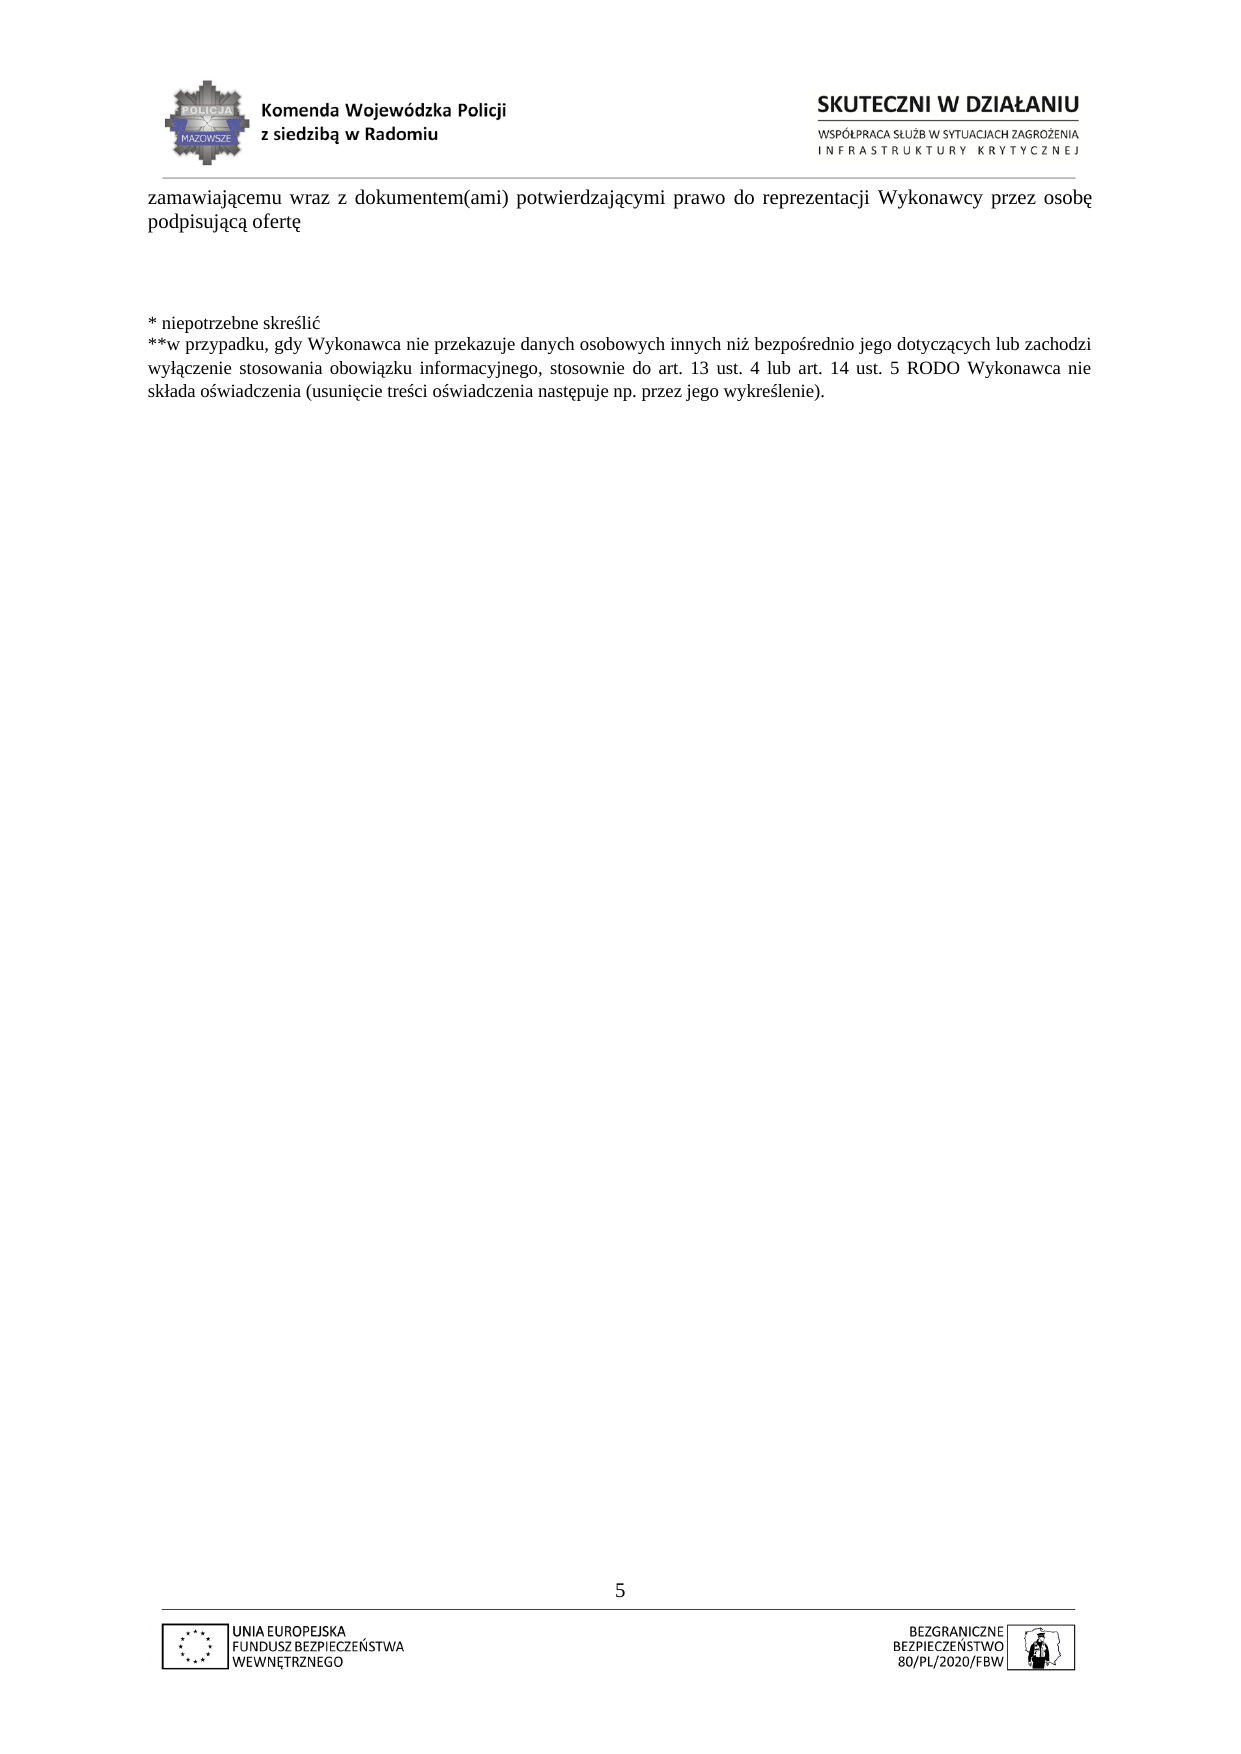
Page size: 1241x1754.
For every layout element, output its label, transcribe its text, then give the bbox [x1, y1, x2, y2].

text **w przypadku, gdy Wykonawca nie przekazuje danych osobowych innych niż bezpośrednio jego dotyczących lub zachodzi wyłączenie stosowania obowiązku informacyjnego, stosownie do art. 13 ust. 4 lub art. 14 ust. 5 RODO Wykonawca nie składa oświadczenia (usunięcie treści oświadczenia następuje np. przez jego wykreślenie). [148, 333, 1093, 401]
picture [147, 1602, 1093, 1681]
picture [147, 73, 1092, 185]
text * niepotrzebne skreślić [148, 312, 1093, 333]
